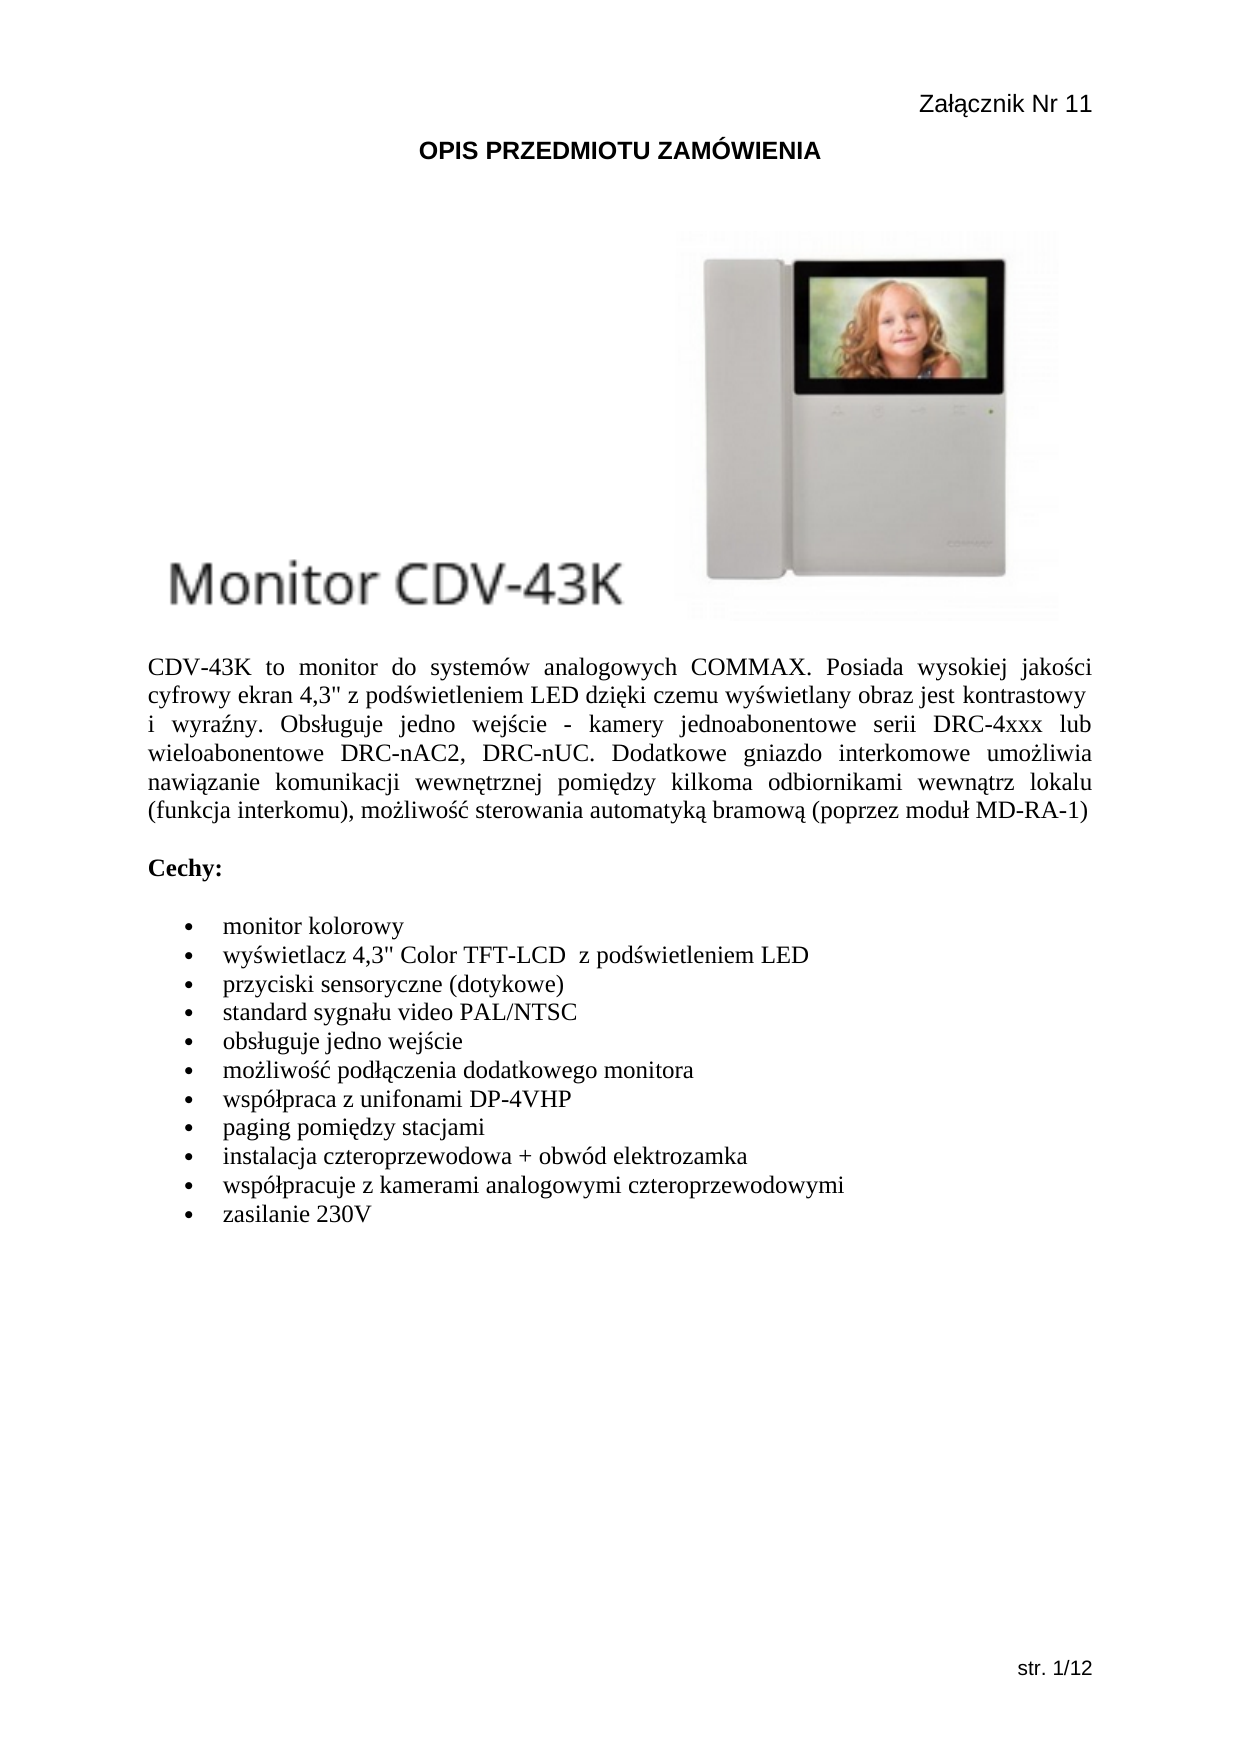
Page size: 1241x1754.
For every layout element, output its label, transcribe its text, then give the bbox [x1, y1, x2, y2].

list współpracuje z kamerami analogowymi czteroprzewodowymi [185, 1170, 1093, 1199]
list monitor kolorowy [185, 911, 1093, 940]
list obsługuje jedno wejście [185, 1026, 1093, 1055]
text CDV-43K to monitor do systemów analogowych COMMAX. Posiada wysokiej jakości cyfrowy ekran 4,3" z podświetleniem LED dzięki czemu wyświetlany obraz jest kontrastowy i wyraźny. Obsługuje jedno wejście - kamery jednoabonentowe serii DRC-4xxx lub wieloabonentowe DRC-nAC2, DRC-nUC. Dodatkowe gniazdo interkomowe umożliwia nawiązanie komunikacji wewnętrznej pomiędzy kilkoma odbiornikami wewnątrz lokalu (funkcja interkomu), możliwość sterowania automatyką bramową (poprzez moduł MD-RA-1) [148, 652, 1093, 824]
text Cechy: [148, 853, 1093, 882]
list instalacja czteroprzewodowa + obwód elektrozamka [185, 1141, 1093, 1170]
list możliwość podłączenia dodatkowego monitora [185, 1055, 1093, 1084]
list wyświetlacz 4,3" Color TFT-LCD z podświetleniem LED [185, 940, 1093, 969]
list współpraca z unifonami DP-4VHP [185, 1084, 1093, 1112]
list standard sygnału video PAL/NTSC [185, 997, 1093, 1026]
list przyciski sensoryczne (dotykowe) [185, 969, 1093, 997]
list paging pomiędzy stacjami [185, 1112, 1093, 1141]
picture [147, 231, 1059, 621]
list zasilanie 230V [185, 1199, 1093, 1227]
text OPIS PRZEDMIOTU ZAMÓWIENIA [148, 136, 1093, 165]
text Załącznik Nr 11 [148, 89, 1093, 117]
